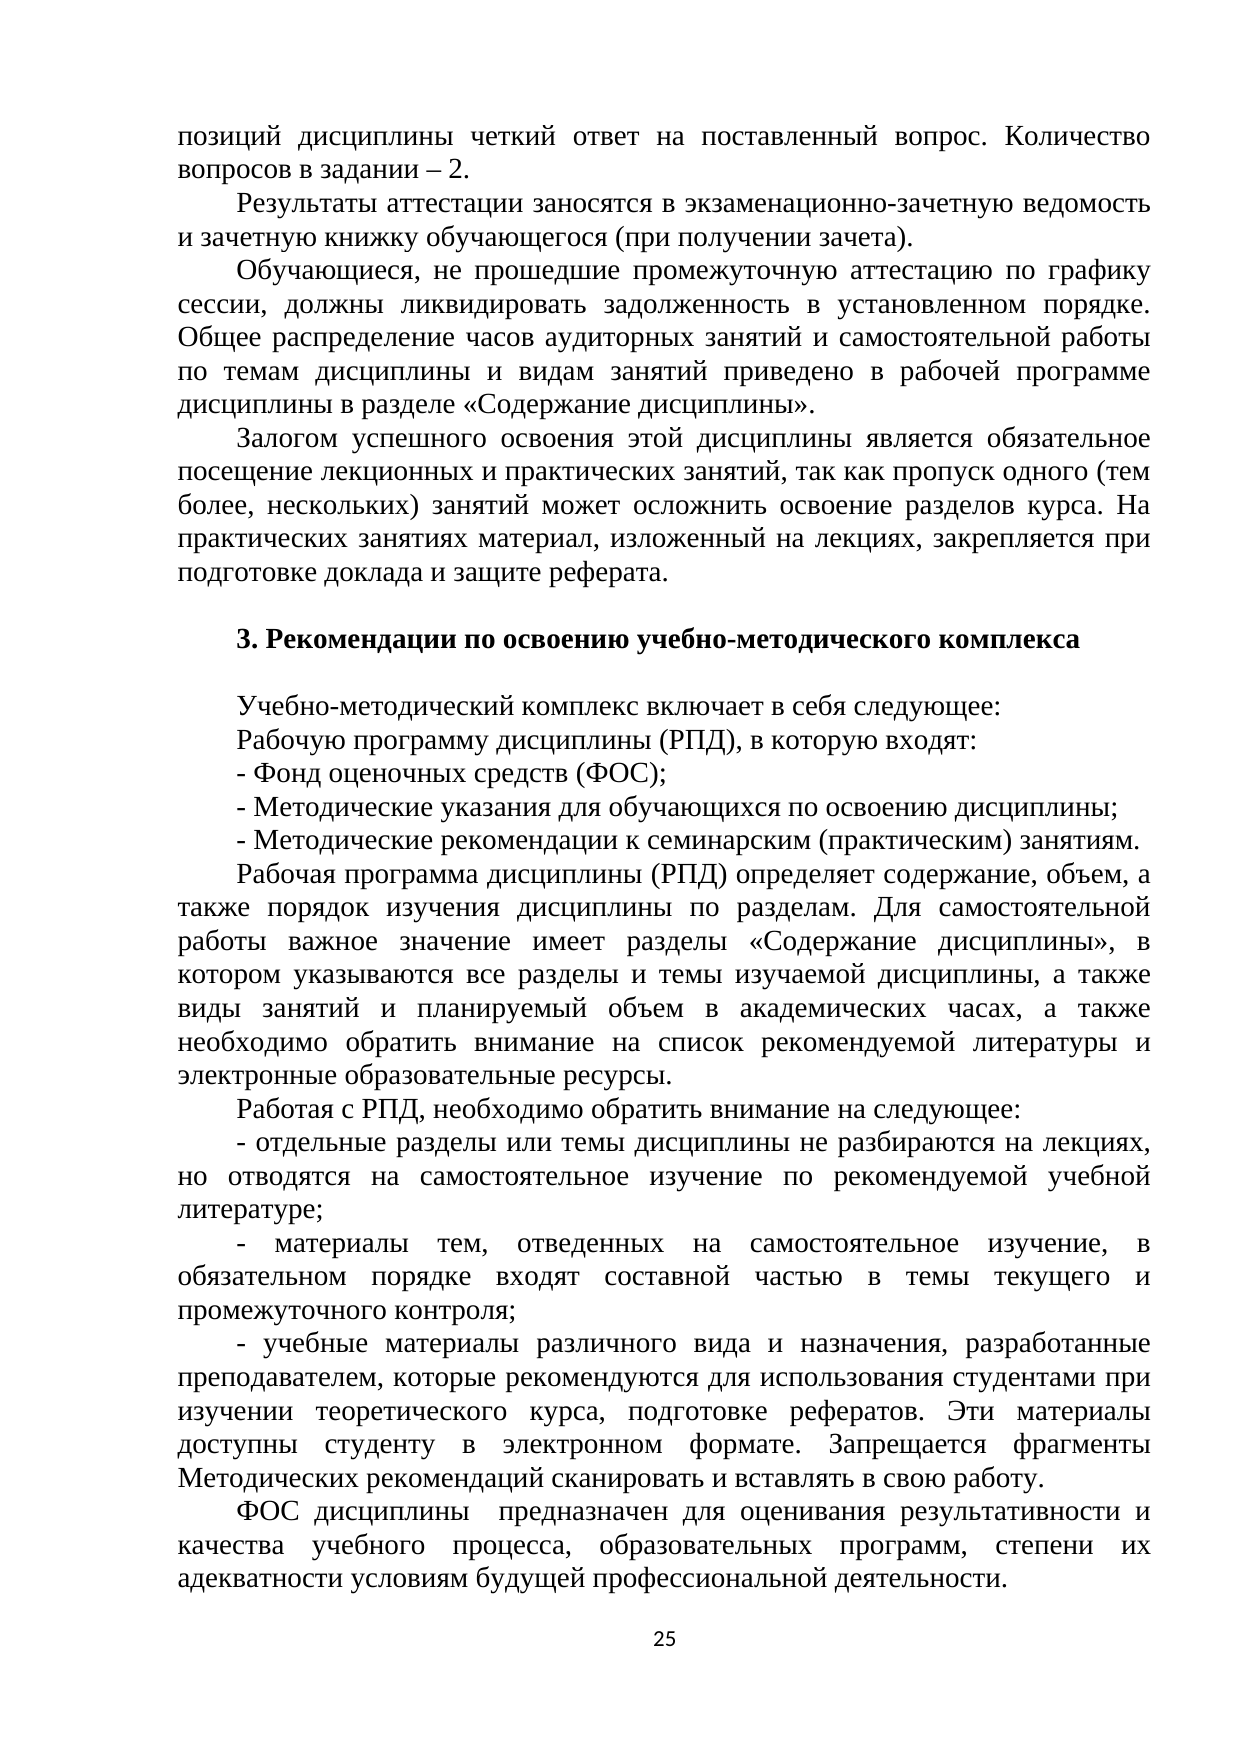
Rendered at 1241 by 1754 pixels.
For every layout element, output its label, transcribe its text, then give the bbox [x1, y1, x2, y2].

text Залогом успешного освоения этой дисциплины является обязательное посещение лекционных и практических занятий, так как пропуск одного (тем более, нескольких) занятий может осложнить освоение разделов курса. На практических занятиях материал, изложенный на лекциях, закрепляется при подготовке доклада и защите реферата. [177, 420, 1152, 588]
text Рабочую программу дисциплины (РПД), в которую входят: [177, 722, 1152, 755]
text Учебно-методический комплекс включает в себя следующее: [177, 688, 1152, 722]
text - учебные материалы различного вида и назначения, разработанные преподавателем, которые рекомендуются для использования студентами при изучении теоретического курса, подготовке рефератов. Эти материалы доступны студенту в электронном формате. Запрещается фрагменты Методических рекомендаций сканировать и вставлять в свою работу. [177, 1326, 1152, 1493]
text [177, 118, 1152, 185]
text Работая с РПД, необходимо обратить внимание на следующее: [177, 1091, 1152, 1124]
text - Методические рекомендации к семинарским (практическим) занятиям. [177, 822, 1152, 856]
text 3. Рекомендации по освоению учебно-методического комплекса [177, 621, 1152, 655]
text - Методические указания для обучающихся по освоению дисциплины; [177, 789, 1152, 822]
text Рабочая программа дисциплины (РПД) определяет содержание, объем, а также порядок изучения дисциплины по разделам. Для самостоятельной работы важное значение имеет разделы «Содержание дисциплины», в котором указываются все разделы и темы изучаемой дисциплины, а также виды занятий и планируемый объем в академических часах, а также необходимо обратить внимание на список рекомендуемой литературы и электронные образовательные ресурсы. [177, 856, 1152, 1091]
text ФОС дисциплины предназначен для оценивания результативности и качества учебного процесса, образовательных программ, степени их адекватности условиям будущей профессиональной деятельности. [177, 1493, 1152, 1594]
text Обучающиеся, не прошедшие промежуточную аттестацию по графику сессии, должны ликвидировать задолженность в установленном порядке. Общее распределение часов аудиторных занятий и самостоятельной работы по темам дисциплины и видам занятий приведено в рабочей программе дисциплины в разделе «Содержание дисциплины». [177, 252, 1152, 420]
text - отдельные разделы или темы дисциплины не разбираются на лекциях, но отводятся на самостоятельное изучение по рекомендуемой учебной литературе; [177, 1124, 1152, 1225]
text Результаты аттестации заносятся в экзаменационно-зачетную ведомость и зачетную книжку обучающегося (при получении зачета). [177, 185, 1152, 252]
text - материалы тем, отведенных на самостоятельное изучение, в обязательном порядке входят составной частью в темы текущего и промежуточного контроля; [177, 1225, 1152, 1326]
text - Фонд оценочных средств (ФОС); [177, 755, 1152, 789]
